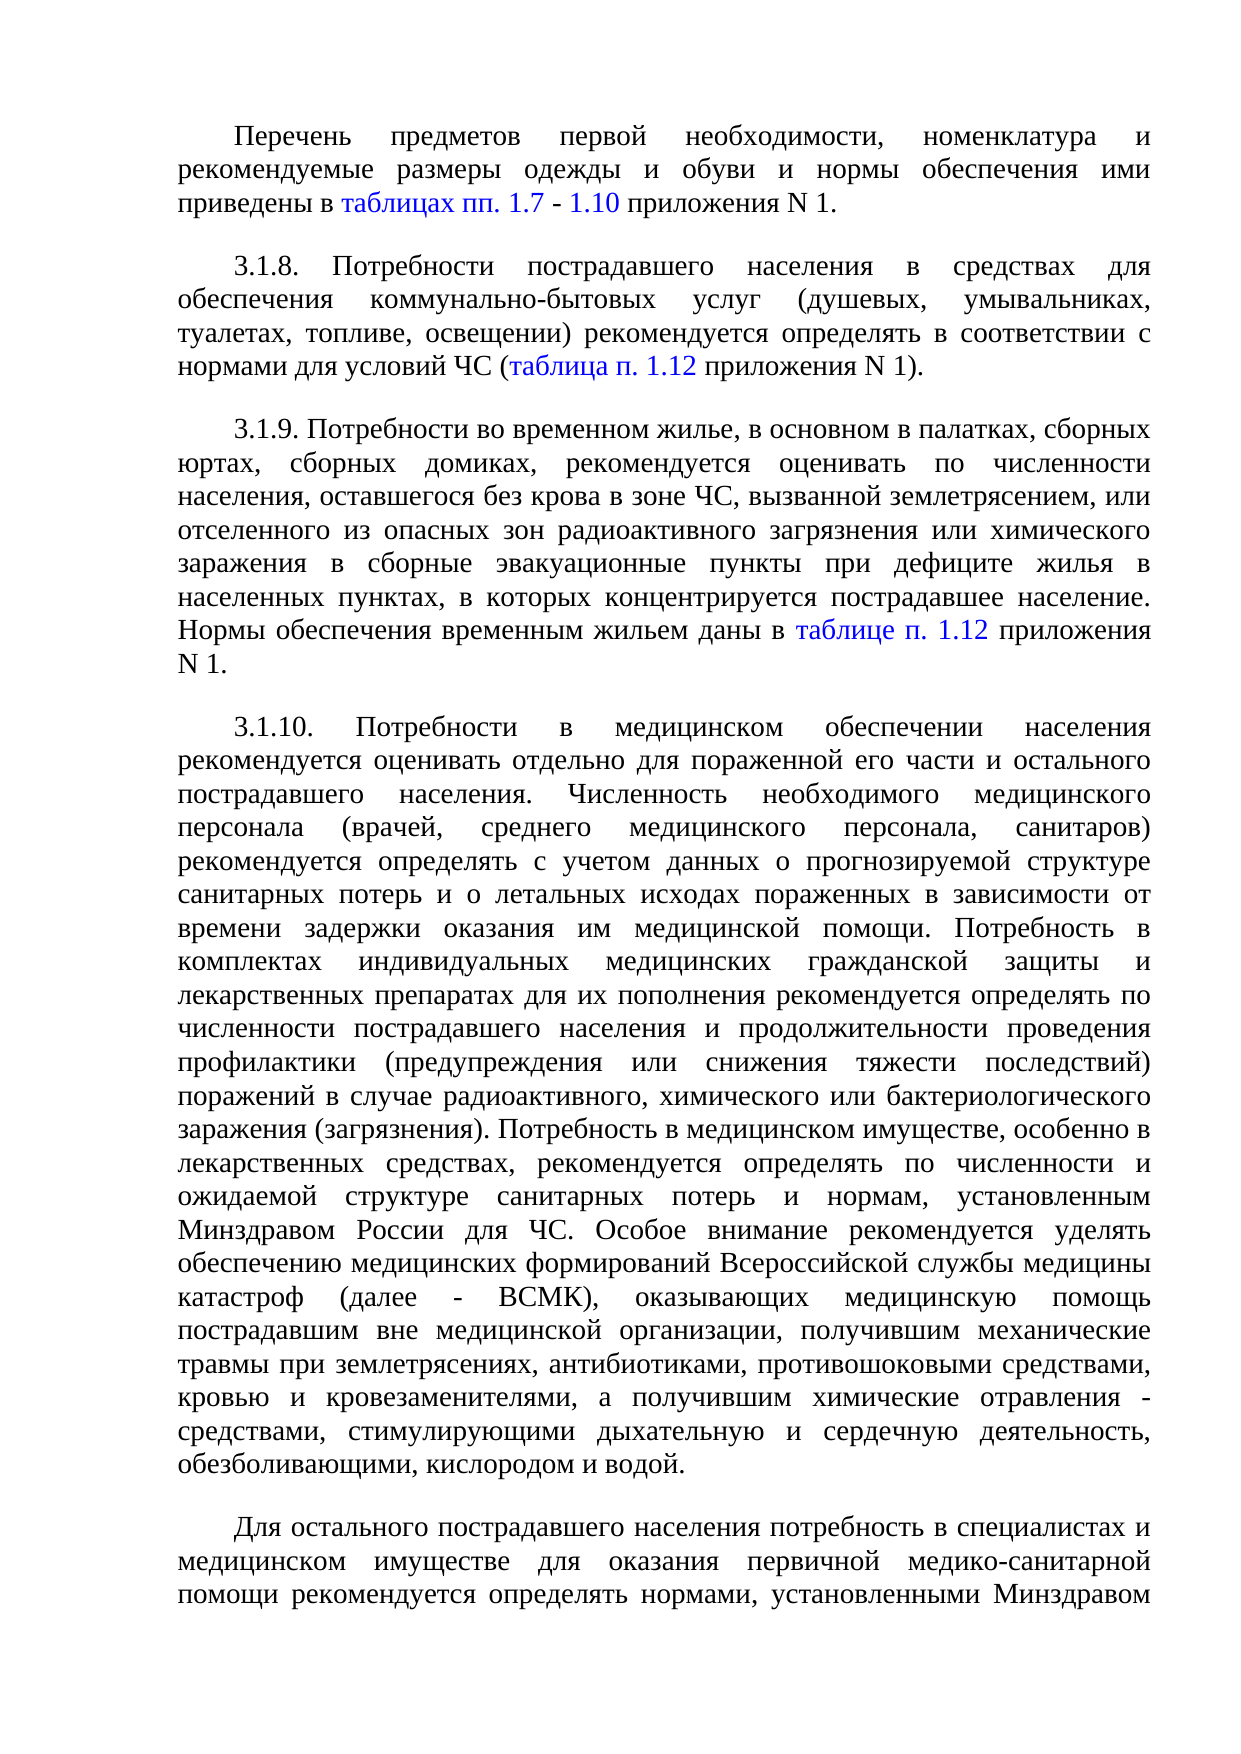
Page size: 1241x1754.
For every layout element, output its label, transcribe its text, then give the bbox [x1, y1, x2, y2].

text 3.1.9. Потребности во временном жилье, в основном в палатках, сборных юртах, сборных домиках, рекомендуется оценивать по численности населения, оставшегося без крова в зоне ЧС, вызванной землетрясением, или отселенного из опасных зон радиоактивного загрязнения или химического заражения в сборные эвакуационные пункты при дефиците жилья в населенных пунктах, в которых концентрируется пострадавшее население. Нормы обеспечения временным жильем даны в таблице п. 1.12 приложения N 1. [177, 411, 1152, 679]
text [177, 1509, 1152, 1610]
text 3.1.10. Потребности в медицинском обеспечении населения рекомендуется оценивать отдельно для пораженной его части и остального пострадавшего населения. Численность необходимого медицинского персонала (врачей, среднего медицинского персонала, санитаров) рекомендуется определять с учетом данных о прогнозируемой структуре санитарных потерь и о летальных исходах пораженных в зависимости от времени задержки оказания им медицинской помощи. Потребность в комплектах индивидуальных медицинских гражданской защиты и лекарственных препаратах для их пополнения рекомендуется определять по численности пострадавшего населения и продолжительности проведения профилактики (предупреждения или снижения тяжести последствий) поражений в случае радиоактивного, химического или бактериологического заражения (загрязнения). Потребность в медицинском имуществе, особенно в лекарственных средствах, рекомендуется определять по численности и ожидаемой структуре санитарных потерь и нормам, установленным Минздравом России для ЧС. Особое внимание рекомендуется уделять обеспечению медицинских формирований Всероссийской службы медицины катастроф (далее - ВСМК), оказывающих медицинскую помощь пострадавшим вне медицинской организации, получившим механические травмы при землетрясениях, антибиотиками, противошоковыми средствами, кровью и кровезаменителями, а получившим химические отравления - средствами, стимулирующими дыхательную и сердечную деятельность, обезболивающими, кислородом и водой. [177, 709, 1152, 1480]
text Перечень предметов первой необходимости, номенклатура и рекомендуемые размеры одежды и обуви и нормы обеспечения ими приведены в таблицах пп. 1.7 - 1.10 приложения N 1. [177, 118, 1152, 219]
text 3.1.8. Потребности пострадавшего населения в средствах для обеспечения коммунально-бытовых услуг (душевых, умывальниках, туалетах, топливе, освещении) рекомендуется определять в соответствии с нормами для условий ЧС (таблица п. 1.12 приложения N 1). [177, 248, 1152, 382]
